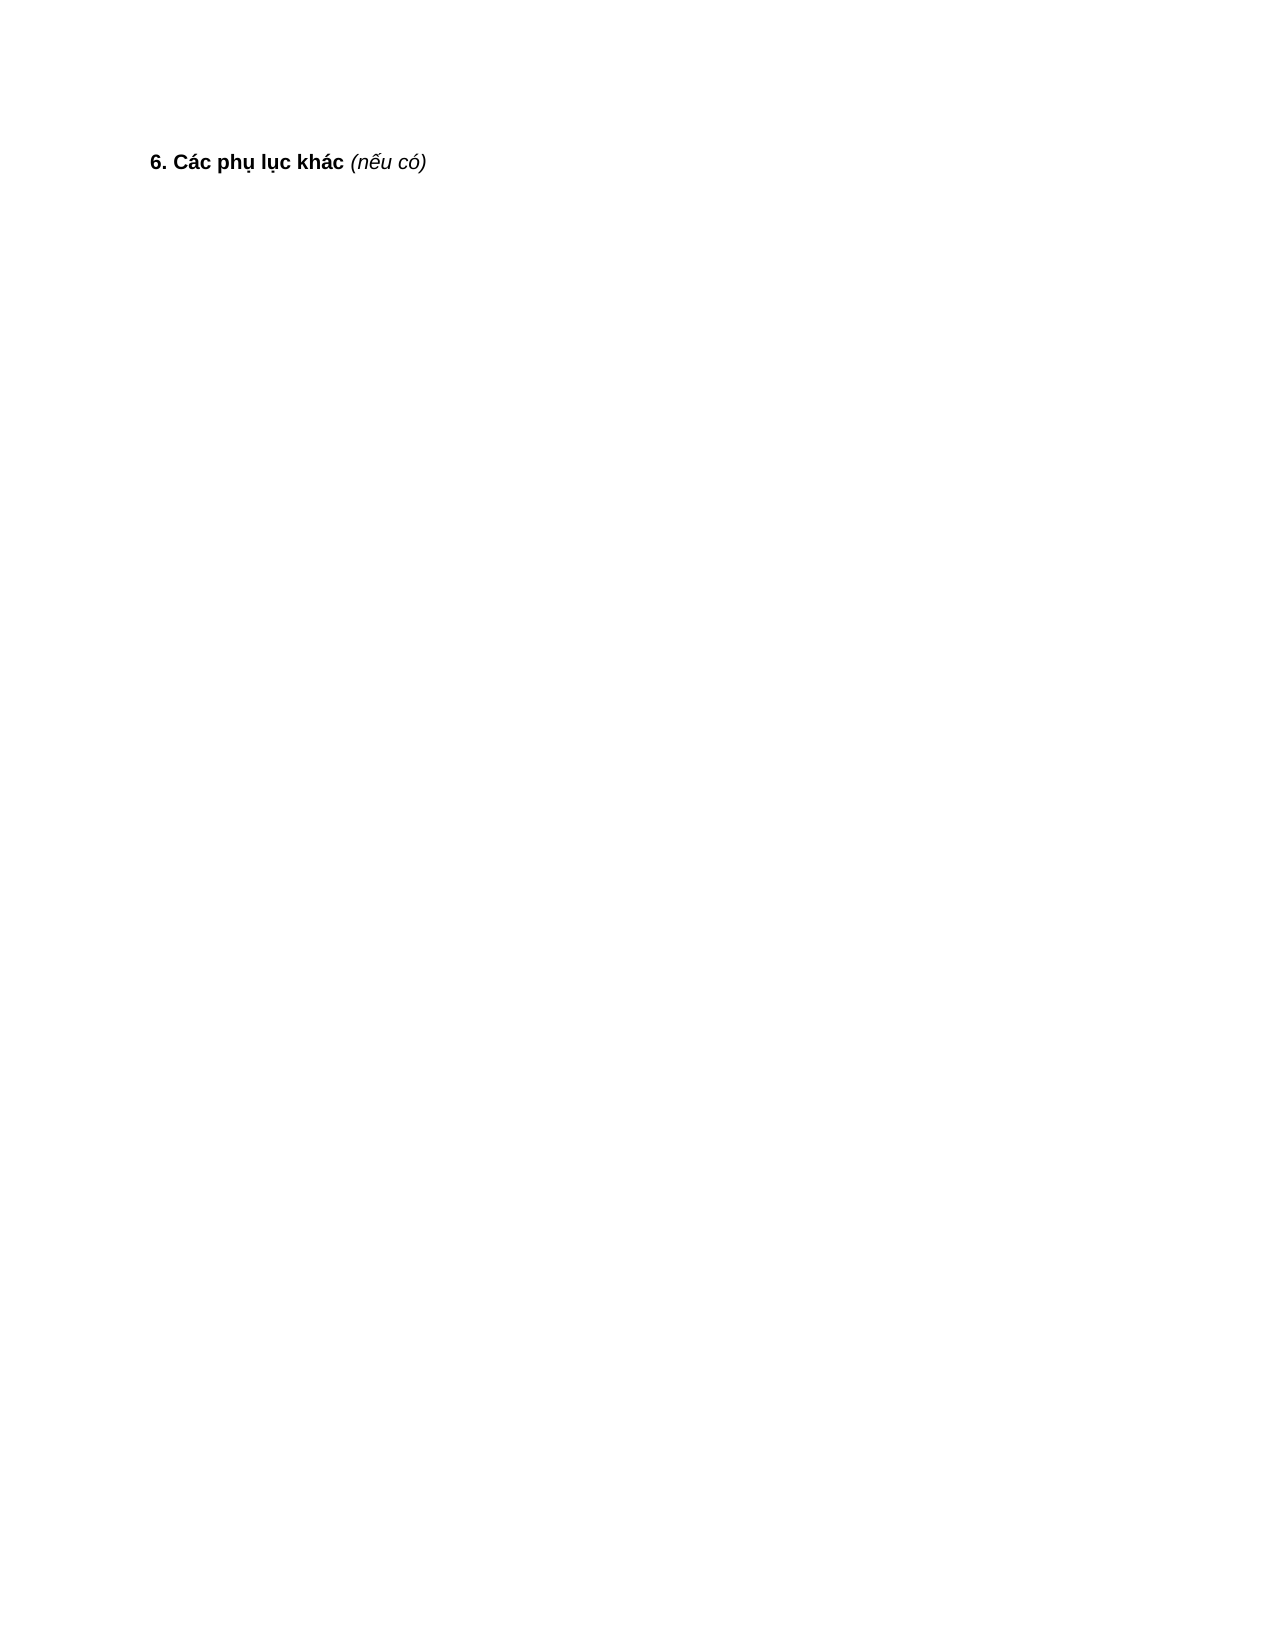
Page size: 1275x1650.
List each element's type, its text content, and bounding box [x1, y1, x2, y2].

text 6. Các phụ lục khác (nếu có) [150, 150, 1125, 174]
